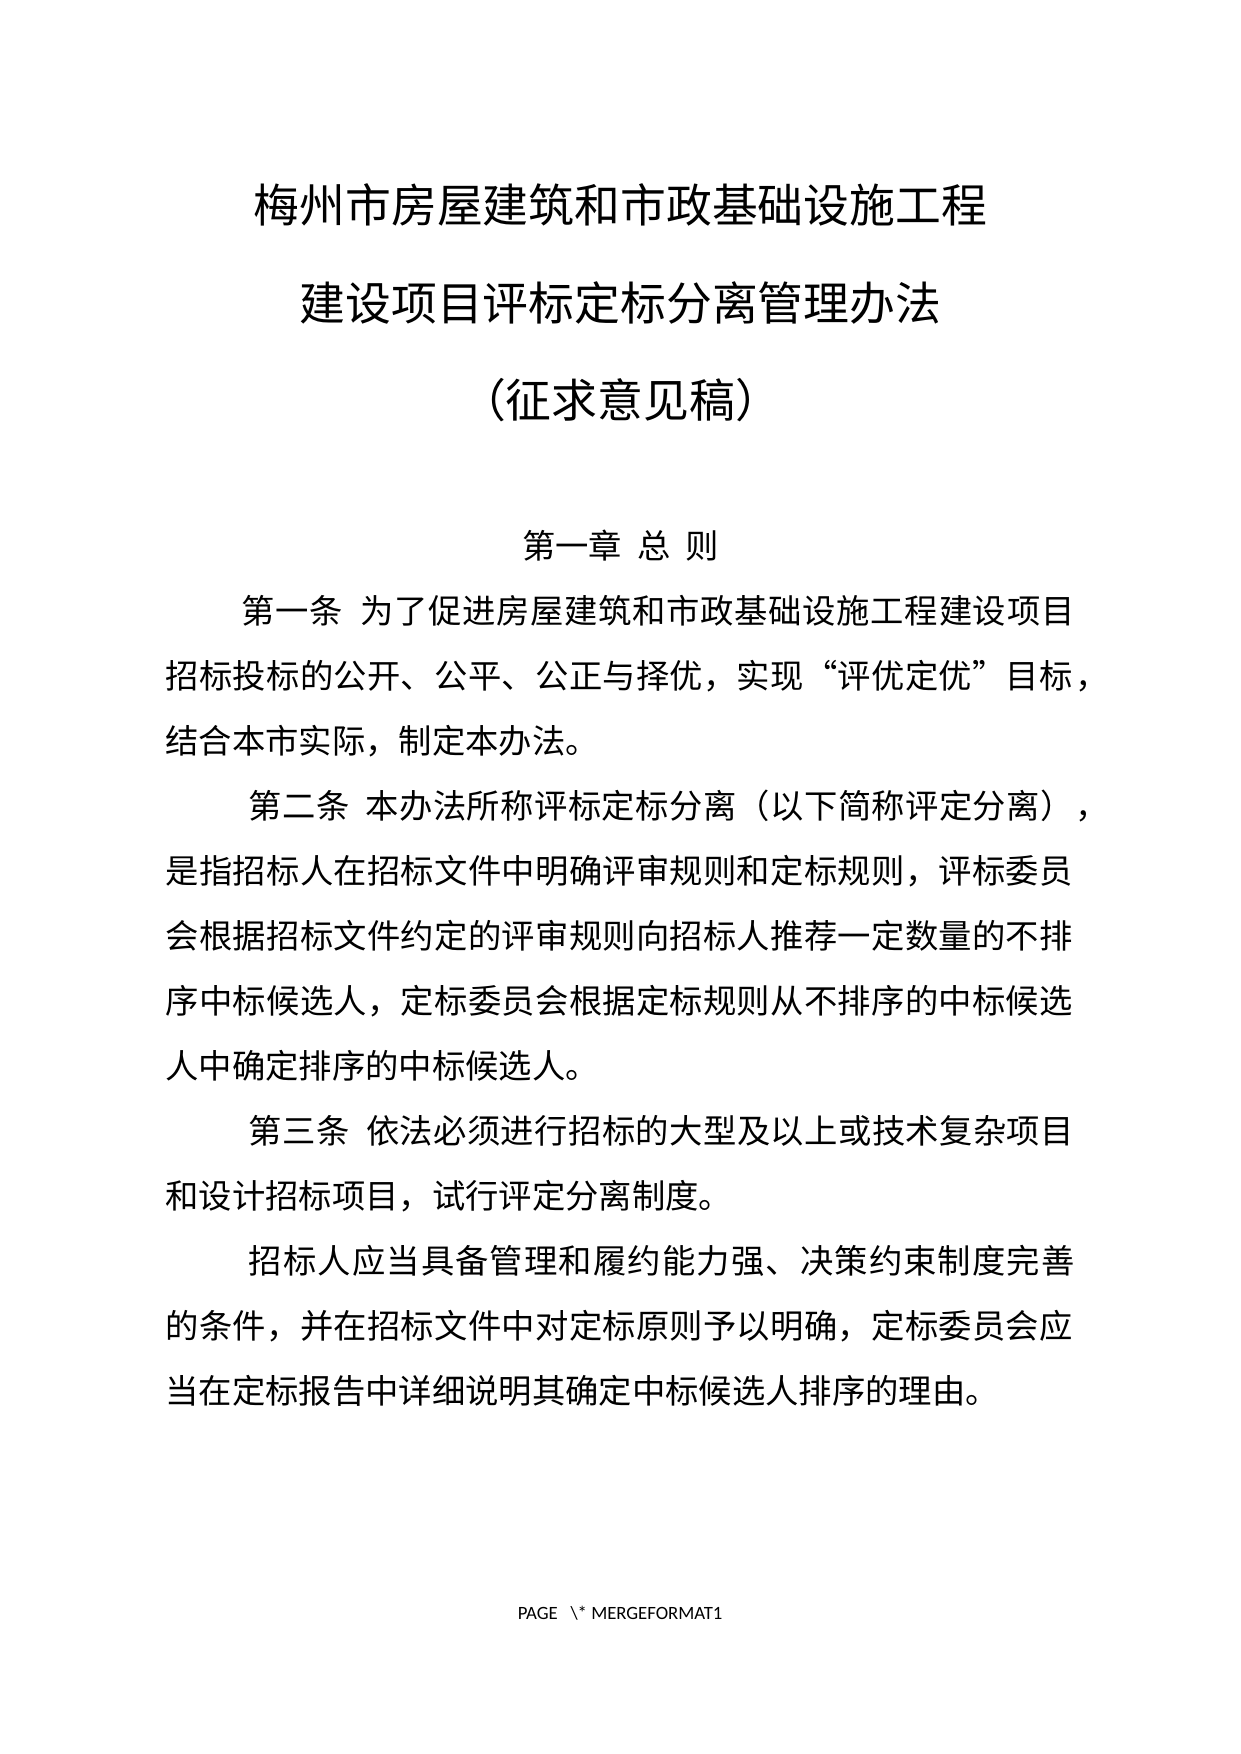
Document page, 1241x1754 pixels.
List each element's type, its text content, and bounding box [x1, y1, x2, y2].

text 第一条 为了促进房屋建筑和市政基础设施工程建设项目招标投标的公开、公平、公正与择优，实现“评优定优”目标，结合本市实际，制定本办法。 [165, 576, 1075, 771]
text 第三条 依法必须进行招标的大型及以上或技术复杂项目和设计招标项目，试行评定分离制度。 [165, 1096, 1075, 1226]
text 梅州市房屋建筑和市政基础设施工程 [165, 154, 1075, 251]
text 招标人应当具备管理和履约能力强、决策约束制度完善的条件，并在招标文件中对定标原则予以明确，定标委员会应当在定标报告中详细说明其确定中标候选人排序的理由。 [165, 1226, 1075, 1421]
text 第二条 本办法所称评标定标分离（以下简称评定分离），是指招标人在招标文件中明确评审规则和定标规则，评标委员会根据招标文件约定的评审规则向招标人推荐一定数量的不排序中标候选人，定标委员会根据定标规则从不排序的中标候选人中确定排序的中标候选人。 [165, 771, 1075, 1096]
text 第一章 总 则 [165, 511, 1075, 576]
text （征求意见稿） [165, 349, 1075, 446]
text 建设项目评标定标分离管理办法 [165, 251, 1075, 349]
